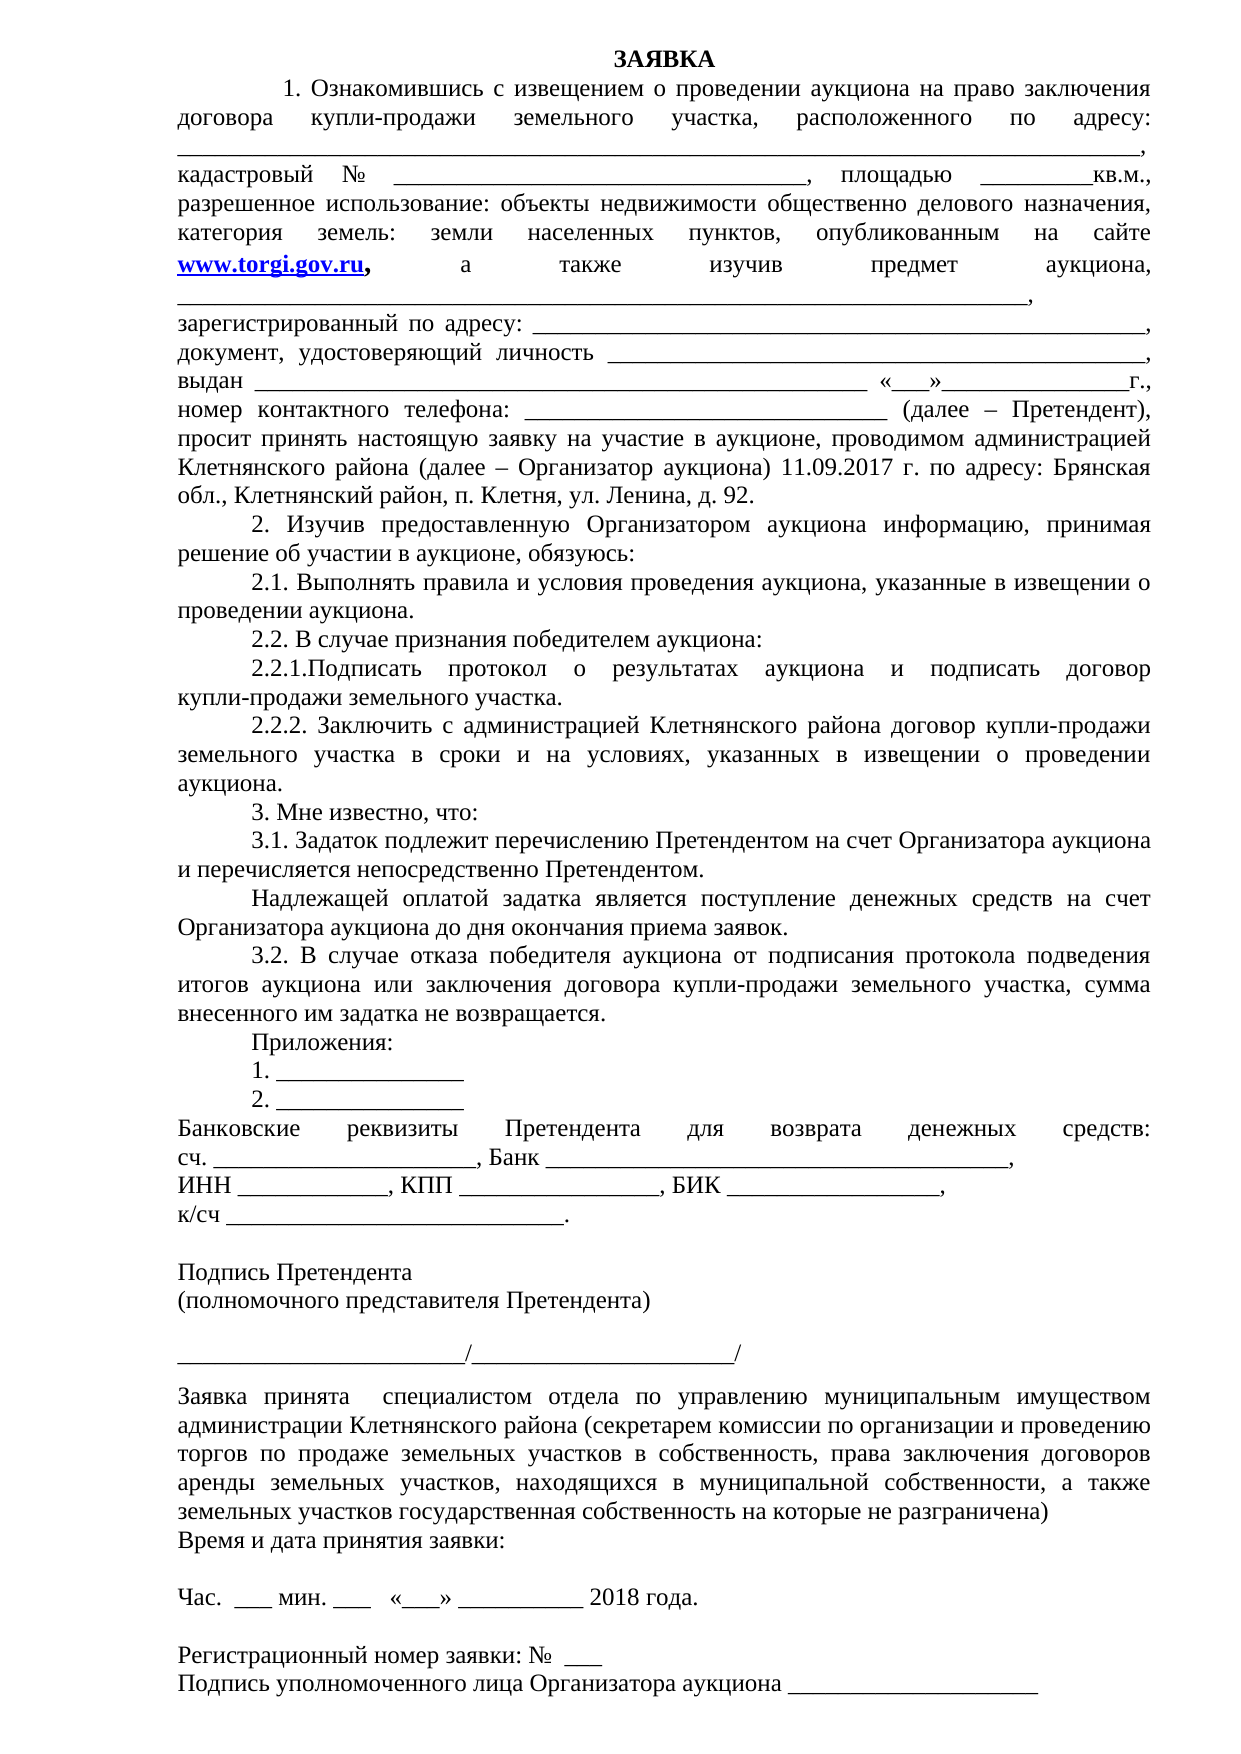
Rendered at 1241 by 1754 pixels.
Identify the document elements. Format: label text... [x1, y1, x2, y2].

text _______________________/_____________________/ [177, 1338, 1152, 1367]
text 2.2.2. Заключить с администрацией Клетнянского района договор купли-продажи земельного участка в сроки и на условиях, указанных в извещении о проведении аукциона. [177, 710, 1152, 797]
subtitle 1. Ознакомившись с извещением о проведении аукциона на право заключения договора купли-продажи земельного участка, расположенного по адресу: _____________________________________________________________________________, кадастровый № _________________________________, площадью _________кв.м., разрешенное использование: объекты недвижимости общественно делового назначения, категория земель: земли населенных пунктов, опубликованным на сайте www.torgi.gov.ru, а также изучив предмет аукциона, ____________________________________________________________________, зарегистрированный по адресу: _________________________________________________, документ, удостоверяющий личность ___________________________________________, выдан _________________________________________________ «___»_______________г., номер контактного телефона: _____________________________ (далее – Претендент), просит принять настоящую заявку на участие в аукционе, проводимом администрацией Клетнянского района (далее – Организатор аукциона) 11.09.2017 г. по адресу: Брянская обл., Клетнянский район, п. Клетня, ул. Ленина, д. 92. [177, 73, 1152, 509]
text 2. Изучив предоставленную Организатором аукциона информацию, принимая решение об участии в аукционе, обязуюсь: [177, 509, 1152, 567]
text Регистрационный номер заявки: № ___ [177, 1640, 1152, 1668]
text Приложения: [177, 1027, 1152, 1055]
text 3. Мне известно, что: [177, 797, 1152, 825]
text Подпись Претендента [177, 1257, 1152, 1285]
text 2. _______________ [177, 1084, 1152, 1113]
text 2.2.1.Подписать протокол о результатах аукциона и подписать договор купли-продажи земельного участка. [177, 653, 1152, 710]
text Время и дата принятия заявки: [177, 1525, 1152, 1553]
text 3.1. Задаток подлежит перечислению Претендентом на счет Организатора аукциона и перечисляется непосредственно Претендентом. [177, 825, 1152, 883]
text (полномочного представителя Претендента) [177, 1285, 1152, 1314]
text ИНН ____________, КПП ________________, БИК _________________, [177, 1170, 1152, 1199]
text ЗАЯВКА [177, 44, 1152, 73]
text 2.1. Выполнять правила и условия проведения аукциона, указанные в извещении о проведении аукциона. [177, 567, 1152, 624]
text 3.2. В случае отказа победителя аукциона от подписания протокола подведения итогов аукциона или заключения договора купли-продажи земельного участка, сумма внесенного им задатка не возвращается. [177, 940, 1152, 1027]
text Час. ___ мин. ___ «___» __________ 2018 года. [177, 1582, 1152, 1611]
text к/сч ___________________________. [177, 1199, 1152, 1228]
text Надлежащей оплатой задатка является поступление денежных средств на счет Организатора аукциона до дня окончания приема заявок. [177, 883, 1152, 940]
text 2.2. В случае признания победителем аукциона: [177, 624, 1152, 653]
text Подпись уполномоченного лица Организатора аукциона ____________________ [177, 1668, 1152, 1697]
text Заявка принята специалистом отдела по управлению муниципальным имуществом администрации Клетнянского района (секретарем комиссии по организации и проведению торгов по продаже земельных участков в собственность, права заключения договоров аренды земельных участков, находящихся в муниципальной собственности, а также земельных участков государственная собственность на которые не разграничена) [177, 1381, 1152, 1525]
text Банковские реквизиты Претендента для возврата денежных средств: сч. _____________________, Банк _____________________________________, [177, 1113, 1152, 1170]
text 1. _______________ [177, 1055, 1152, 1084]
